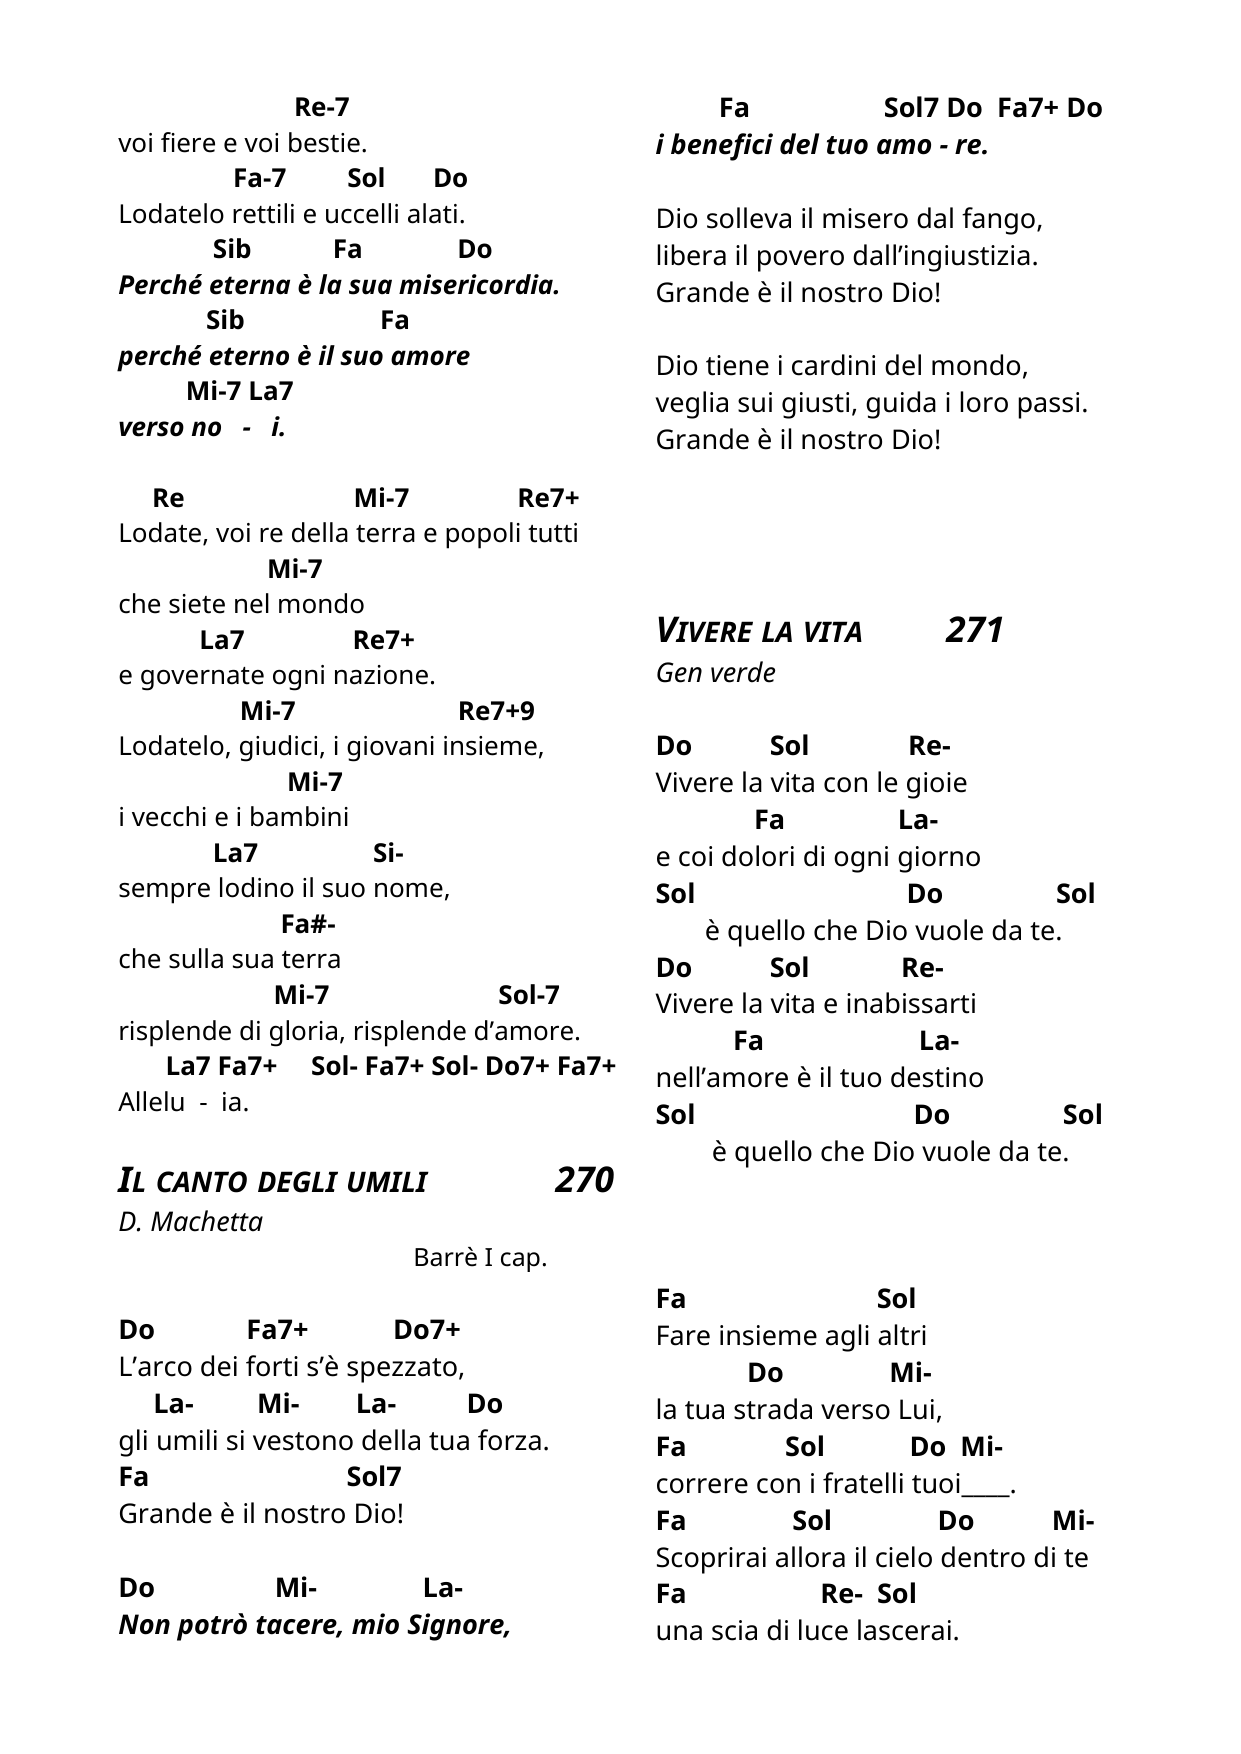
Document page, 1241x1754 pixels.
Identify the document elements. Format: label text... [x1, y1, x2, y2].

text Re Mi-7 Re7+ [118, 479, 644, 515]
text La7 Fa7+ Sol- Fa7+ Sol- Do7+ Fa7+ [118, 1048, 644, 1083]
text Non potrò tacere, mio Signore, [118, 1605, 644, 1642]
text è quello che Dio vuole da te. [655, 1132, 1181, 1169]
text Mi-7 Sol-7 [118, 977, 644, 1012]
text Grande è il nostro Dio! [655, 421, 1181, 457]
subtitle Vivere la vita 271 [655, 605, 1213, 653]
text Dio solleva il misero dal fango, [655, 199, 1181, 236]
text Mi-7 [118, 550, 644, 586]
text Sib Fa Do [118, 231, 644, 266]
text Do Sol Re- [655, 948, 1181, 985]
text Perché eterna è la sua misericordia. [118, 266, 644, 302]
text Vivere la vita e inabissarti [655, 985, 1181, 1022]
text Dio tiene i cardini del mondo, [655, 347, 1181, 384]
text Grande è il nostro Dio! [118, 1495, 644, 1532]
text e coi dolori di ogni giorno [655, 837, 1181, 874]
text Do Mi- La- [118, 1568, 644, 1605]
text Sib Fa [118, 302, 644, 337]
text nell’amore è il tuo destino [655, 1059, 1181, 1096]
text Lodate, voi re della terra e popoli tutti [118, 515, 644, 550]
text libera il povero dall’ingiustizia. [655, 236, 1181, 273]
text che sulla sua terra [118, 941, 644, 977]
text Fa Sol Do Mi- [655, 1427, 1181, 1464]
text Allelu - ia. [118, 1083, 644, 1119]
text Mi-7 Re7+9 [118, 692, 644, 728]
text Mi-7 [118, 763, 644, 799]
text Fa-7 Sol Do [118, 160, 644, 195]
text Fare insieme agli altri [655, 1317, 1181, 1354]
text e governate ogni nazione. [118, 657, 644, 692]
text Sol Do Sol [655, 874, 1181, 911]
text Fa Sol Do Mi- [655, 1501, 1181, 1538]
text La- Mi- La- Do [118, 1384, 644, 1421]
text voi fiere e voi bestie. [118, 124, 644, 160]
text veglia sui giusti, guida i loro passi. [655, 384, 1181, 421]
text Lodatelo, giudici, i giovani insieme, [118, 728, 644, 763]
text risplende di gloria, risplende d’amore. [118, 1012, 644, 1048]
text correre con i fratelli tuoi____. [655, 1464, 1181, 1501]
text La7 Si- [118, 834, 644, 870]
text una scia di luce lascerai. [655, 1612, 1181, 1649]
subtitle Gen verde [655, 653, 1115, 690]
text la tua strada verso Lui, [655, 1391, 1181, 1427]
text Fa Sol7 Do Fa7+ Do [655, 89, 1181, 126]
text Fa La- [655, 801, 1181, 837]
subtitle Il canto degli umili 270 [118, 1154, 650, 1202]
text Sol Do Sol [655, 1096, 1181, 1132]
text verso no - i. [118, 408, 644, 444]
text Fa Re- Sol [655, 1575, 1181, 1612]
text gli umili si vestono della tua forza. [118, 1421, 644, 1458]
text Fa#- [118, 906, 644, 941]
text Mi-7 La7 [118, 373, 644, 408]
text L’arco dei forti s’è spezzato, [118, 1347, 644, 1384]
text Fa La- [655, 1022, 1181, 1059]
text è quello che Dio vuole da te. [655, 911, 1181, 948]
text Scoprirai allora il cielo dentro di te [655, 1538, 1181, 1575]
subtitle D. Machetta [118, 1202, 577, 1239]
text La7 Re7+ [118, 621, 644, 657]
text perché eterno è il suo amore [118, 337, 644, 373]
text i vecchi e i bambini [118, 799, 644, 834]
text Lodatelo rettili e uccelli alati. [118, 195, 644, 231]
text Fa Sol7 [118, 1458, 644, 1495]
text Fa Sol [655, 1280, 1181, 1317]
text Do Sol Re- [655, 727, 1181, 764]
text Grande è il nostro Dio! [655, 273, 1181, 310]
text sempre lodino il suo nome, [118, 870, 644, 906]
text Do Fa7+ Do7+ [118, 1310, 644, 1347]
text i benefici del tuo amo - re. [655, 126, 1181, 162]
text Vivere la vita con le gioie [655, 764, 1181, 801]
text Do Mi- [655, 1354, 1181, 1391]
text che siete nel mondo [118, 586, 644, 621]
subtitle Barrè I cap. [339, 1239, 644, 1273]
text Re-7 [118, 89, 644, 124]
